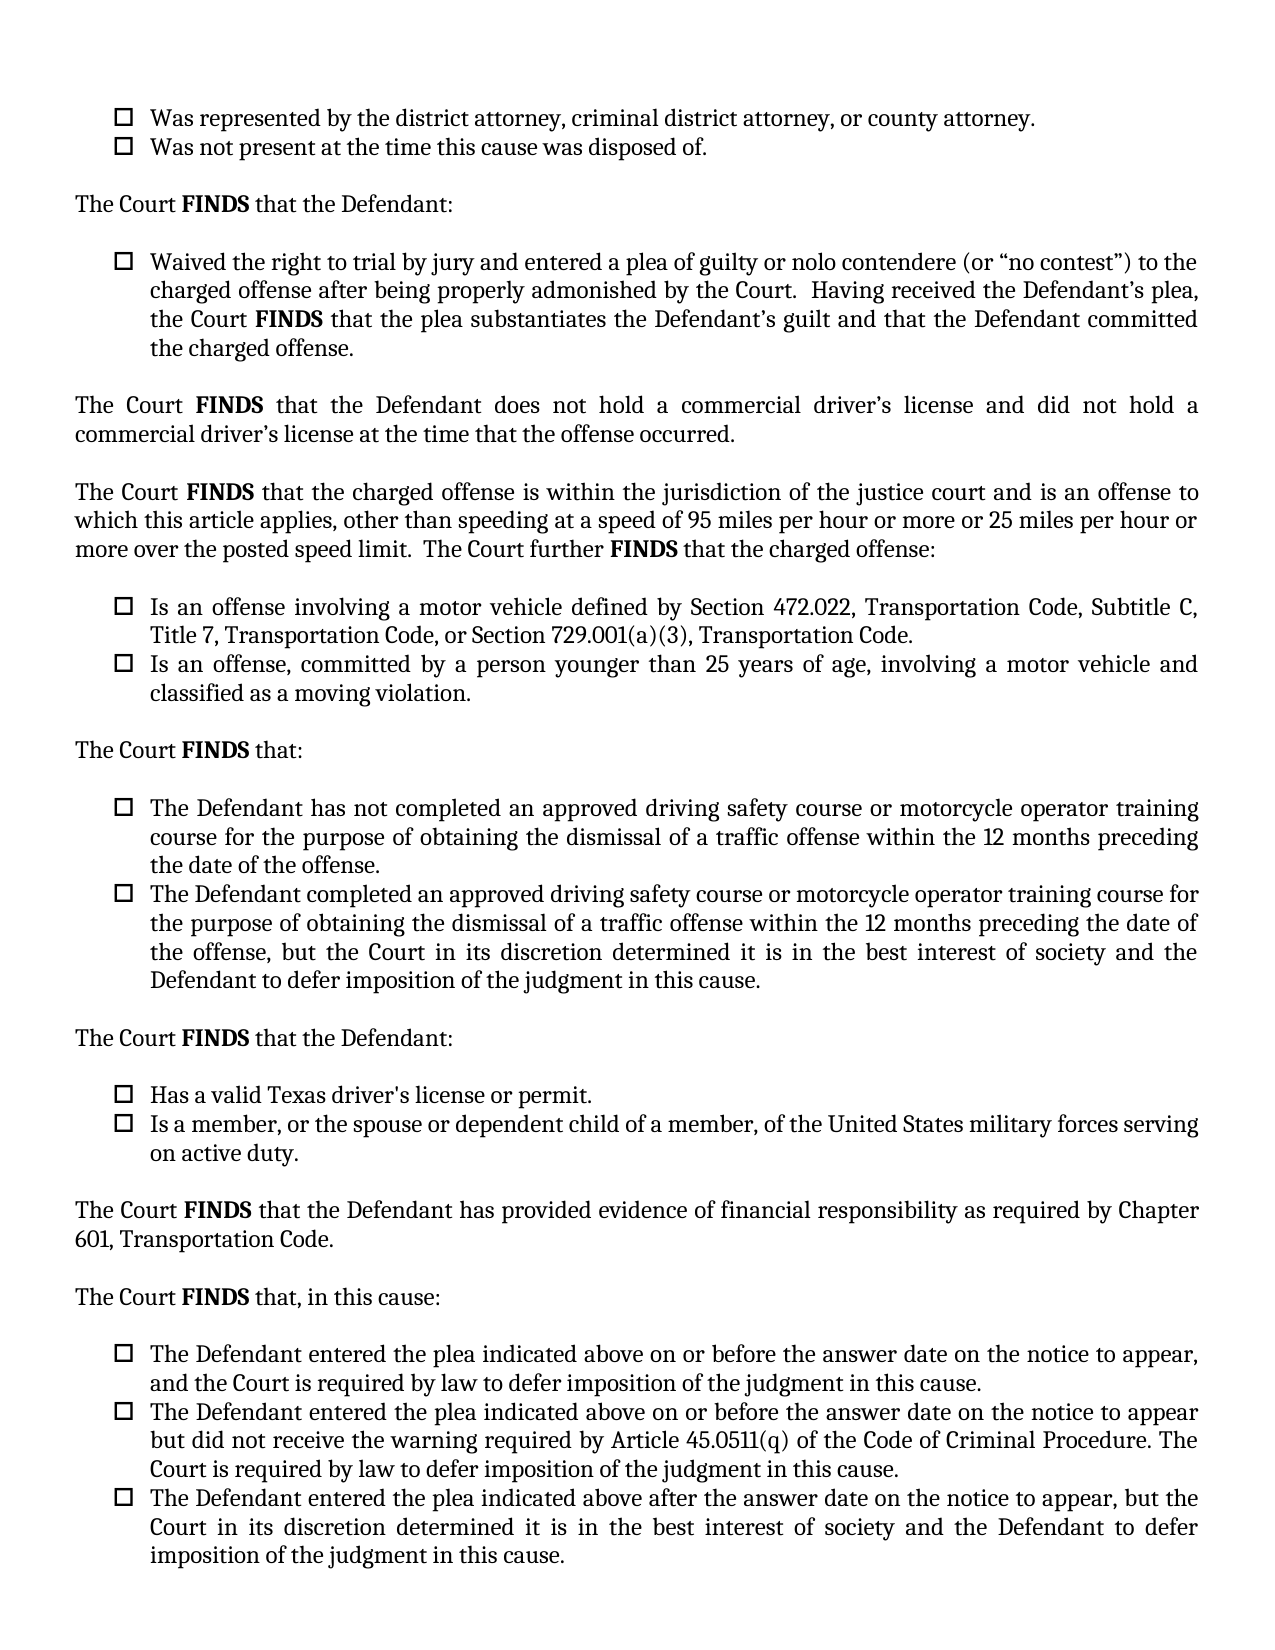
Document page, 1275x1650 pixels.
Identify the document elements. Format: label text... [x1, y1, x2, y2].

text The Court FINDS that the Defendant does not hold a commercial driver’s license and did not hold a commercial driver’s license at the time that the offense occurred. [75, 391, 1200, 449]
list Is a member, or the spouse or dependent child of a member, of the United States military forces serving on active duty. [112, 1110, 1200, 1167]
list Is an offense, committed by a person younger than 25 years of age, involving a motor vehicle and classified as a moving violation. [112, 650, 1200, 707]
list The Defendant entered the plea indicated above on or before the answer date on the notice to appear but did not receive the warning required by Article 45.0511(q) of the Code of Criminal Procedure. The Court is required by law to defer imposition of the judgment in this cause. [112, 1397, 1200, 1484]
list The Defendant entered the plea indicated above on or before the answer date on the notice to appear, and the Court is required by law to defer imposition of the judgment in this cause. [112, 1340, 1200, 1397]
list The Defendant completed an approved driving safety course or motorcycle operator training course for the purpose of obtaining the dismissal of a traffic offense within the 12 months preceding the date of the offense, but the Court in its discretion determined it is in the best interest of society and the Defendant to defer imposition of the judgment in this cause. [112, 880, 1200, 995]
list Was represented by the district attorney, criminal district attorney, or county attorney. [112, 104, 1200, 132]
text The Court FINDS that the charged offense is within the jurisdiction of the justice court and is an offense to which this article applies, other than speeding at a speed of 95 miles per hour or more or 25 miles per hour or more over the posted speed limit. The Court further FINDS that the charged offense: [75, 477, 1200, 564]
text The Court FINDS that the Defendant: [75, 190, 1200, 219]
list The Defendant has not completed an approved driving safety course or motorcycle operator training course for the purpose of obtaining the dismissal of a traffic offense within the 12 months preceding the date of the offense. [112, 794, 1200, 880]
text The Court FINDS that: [75, 736, 1200, 765]
list The Defendant entered the plea indicated above after the answer date on the notice to appear, but the Court in its discretion determined it is in the best interest of society and the Defendant to defer imposition of the judgment in this cause. [112, 1484, 1200, 1570]
list Was not present at the time this cause was disposed of. [112, 132, 1200, 161]
text The Court FINDS that, in this cause: [75, 1282, 1200, 1311]
list Is an offense involving a motor vehicle defined by Section 472.022, Transportation Code, Subtitle C, Title 7, Transportation Code, or Section 729.001(a)(3), Transportation Code. [112, 592, 1200, 650]
text The Court FINDS that the Defendant has provided evidence of financial responsibility as required by Chapter 601, Transportation Code. [75, 1196, 1200, 1254]
list Has a valid Texas driver's license or permit. [112, 1081, 1200, 1110]
text The Court FINDS that the Defendant: [75, 1024, 1200, 1052]
list Waived the right to trial by jury and entered a plea of guilty or nolo contendere (or “no contest”) to the charged offense after being properly admonished by the Court. Having received the Defendant’s plea, the Court FINDS that the plea substantiates the Defendant’s guilt and that the Defendant committed the charged offense. [112, 247, 1200, 362]
